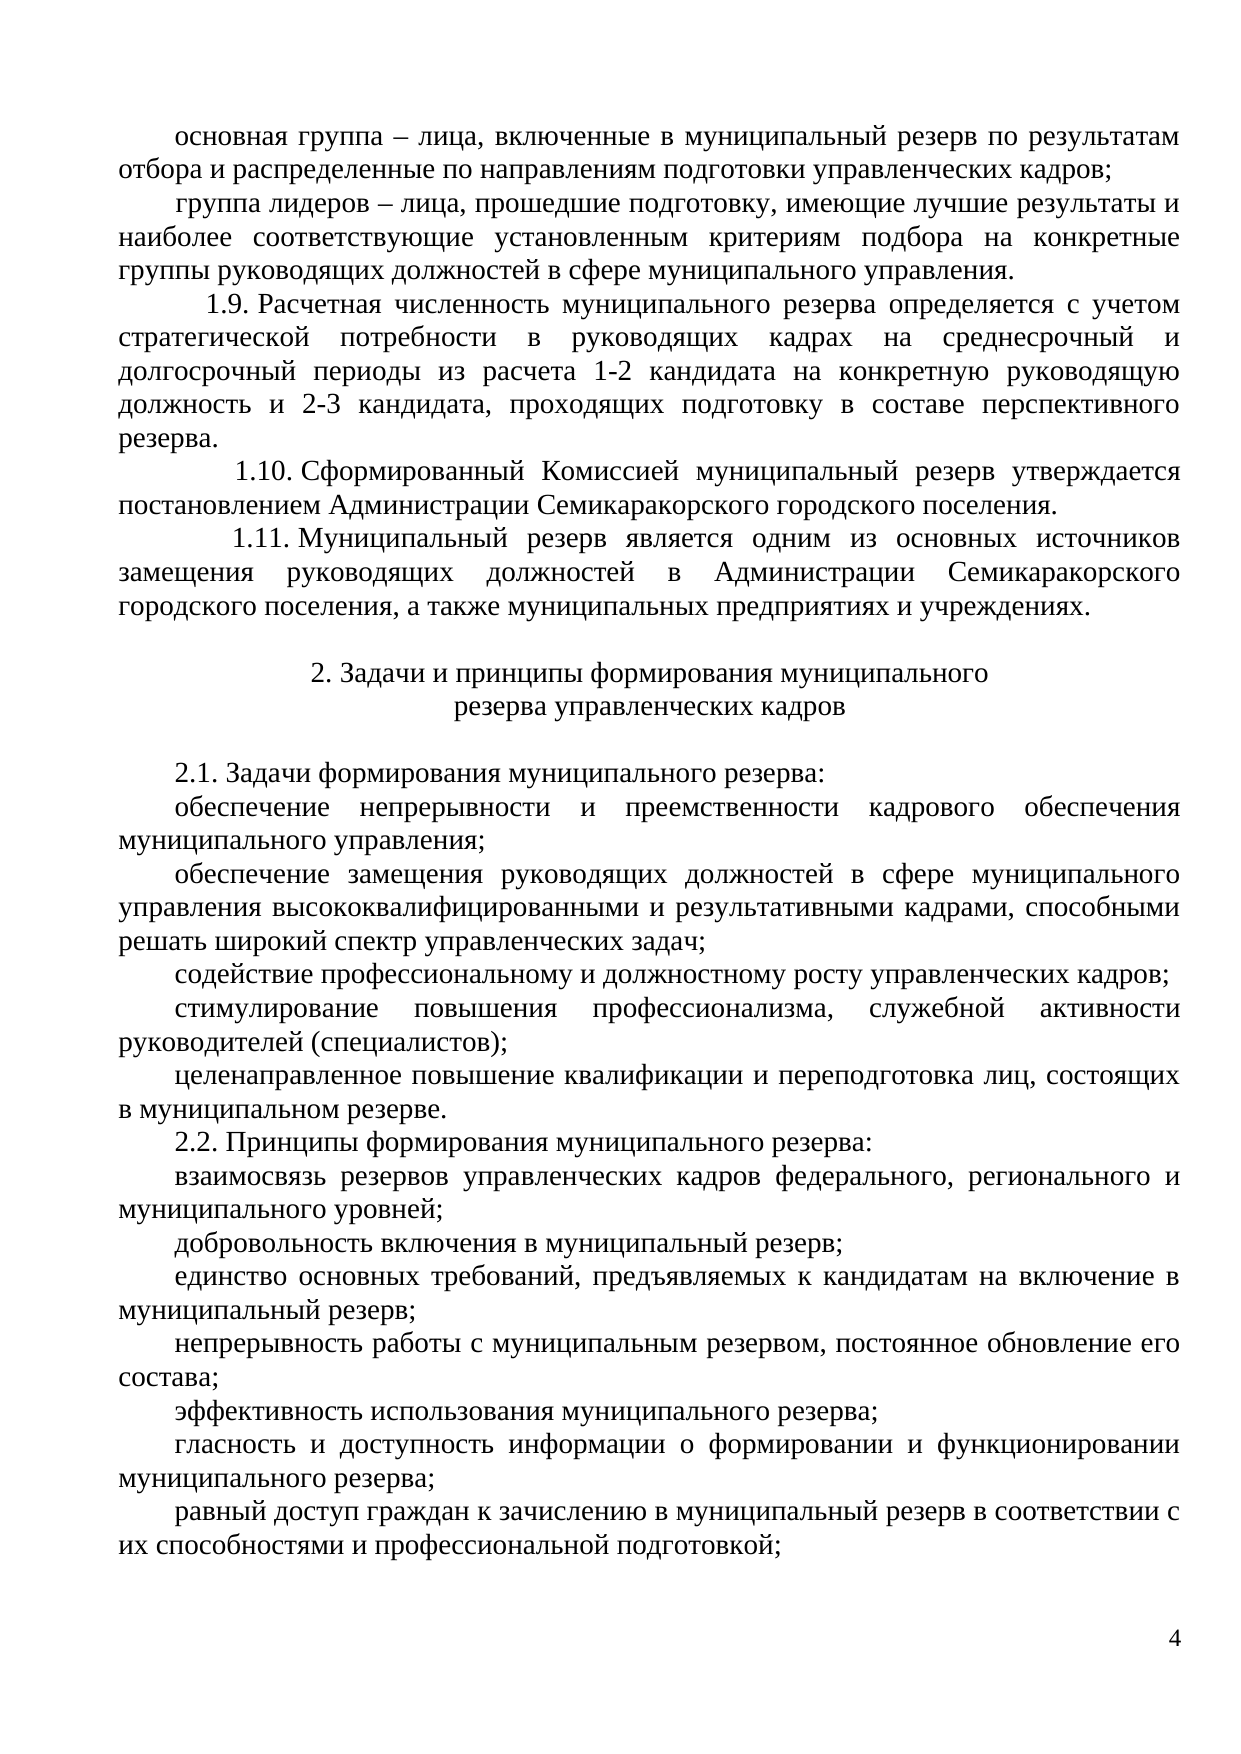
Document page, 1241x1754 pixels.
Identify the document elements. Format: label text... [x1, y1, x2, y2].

text равный доступ граждан к зачислению в муниципальный резерв в соответствии с их способностями и профессиональной подготовкой; [118, 1493, 1181, 1560]
text группа лидеров – лица, прошедшие подготовку, имеющие лучшие результаты и наиболее соответствующие установленным критериям подбора на конкретные группы руководящих должностей в сфере муниципального управления. [118, 185, 1181, 286]
text эффективность использования муниципального резерва; [118, 1393, 1181, 1426]
text целенаправленное повышение квалификации и переподготовка лиц, состоящих в муниципальном резерве. [118, 1057, 1181, 1124]
text 1.11. Муниципальный резерв является одним из основных источников замещения руководящих должностей в Администрации Семикаракорского городского поселения, а также муниципальных предприятиях и учреждениях. [118, 521, 1181, 621]
text добровольность включения в муниципальный резерв; [118, 1225, 1181, 1258]
text содействие профессиональному и должностному росту управленческих кадров; [118, 957, 1181, 990]
text взаимосвязь резервов управленческих кадров федерального, регионального и муниципального уровней; [118, 1158, 1181, 1225]
text 2.1. Задачи формирования муниципального резерва: [118, 755, 1181, 789]
text обеспечение непрерывности и преемственности кадрового обеспечения муниципального управления; [118, 789, 1181, 856]
text непрерывность работы с муниципальным резервом, постоянное обновление его состава; [118, 1326, 1181, 1393]
text гласность и доступность информации о формировании и функционировании муниципального резерва; [118, 1426, 1181, 1493]
text 2. Задачи и принципы формирования муниципального [118, 655, 1181, 688]
text резерва управленческих кадров [118, 688, 1181, 722]
text 1.10. Сформированный Комиссией муниципальный резерв утверждается постановлением Администрации Семикаракорского городского поселения. [118, 453, 1181, 521]
text 1.9. Расчетная численность муниципального резерва определяется с учетом стратегической потребности в руководящих кадрах на среднесрочный и долгосрочный периоды из расчета 1-2 кандидата на конкретную руководящую должность и 2-3 кандидата, проходящих подготовку в составе перспективного резерва. [118, 286, 1181, 453]
text единство основных требований, предъявляемых к кандидатам на включение в муниципальный резерв; [118, 1258, 1181, 1326]
text обеспечение замещения руководящих должностей в сфере муниципального управления высококвалифицированными и результативными кадрами, способными решать широкий спектр управленческих задач; [118, 856, 1181, 957]
text 2.2. Принципы формирования муниципального резерва: [118, 1124, 1181, 1158]
text основная группа – лица, включенные в муниципальный резерв по результатам отбора и распределенные по направлениям подготовки управленческих кадров; [118, 118, 1181, 185]
text стимулирование повышения профессионализма, служебной активности руководителей (специалистов); [118, 990, 1181, 1057]
